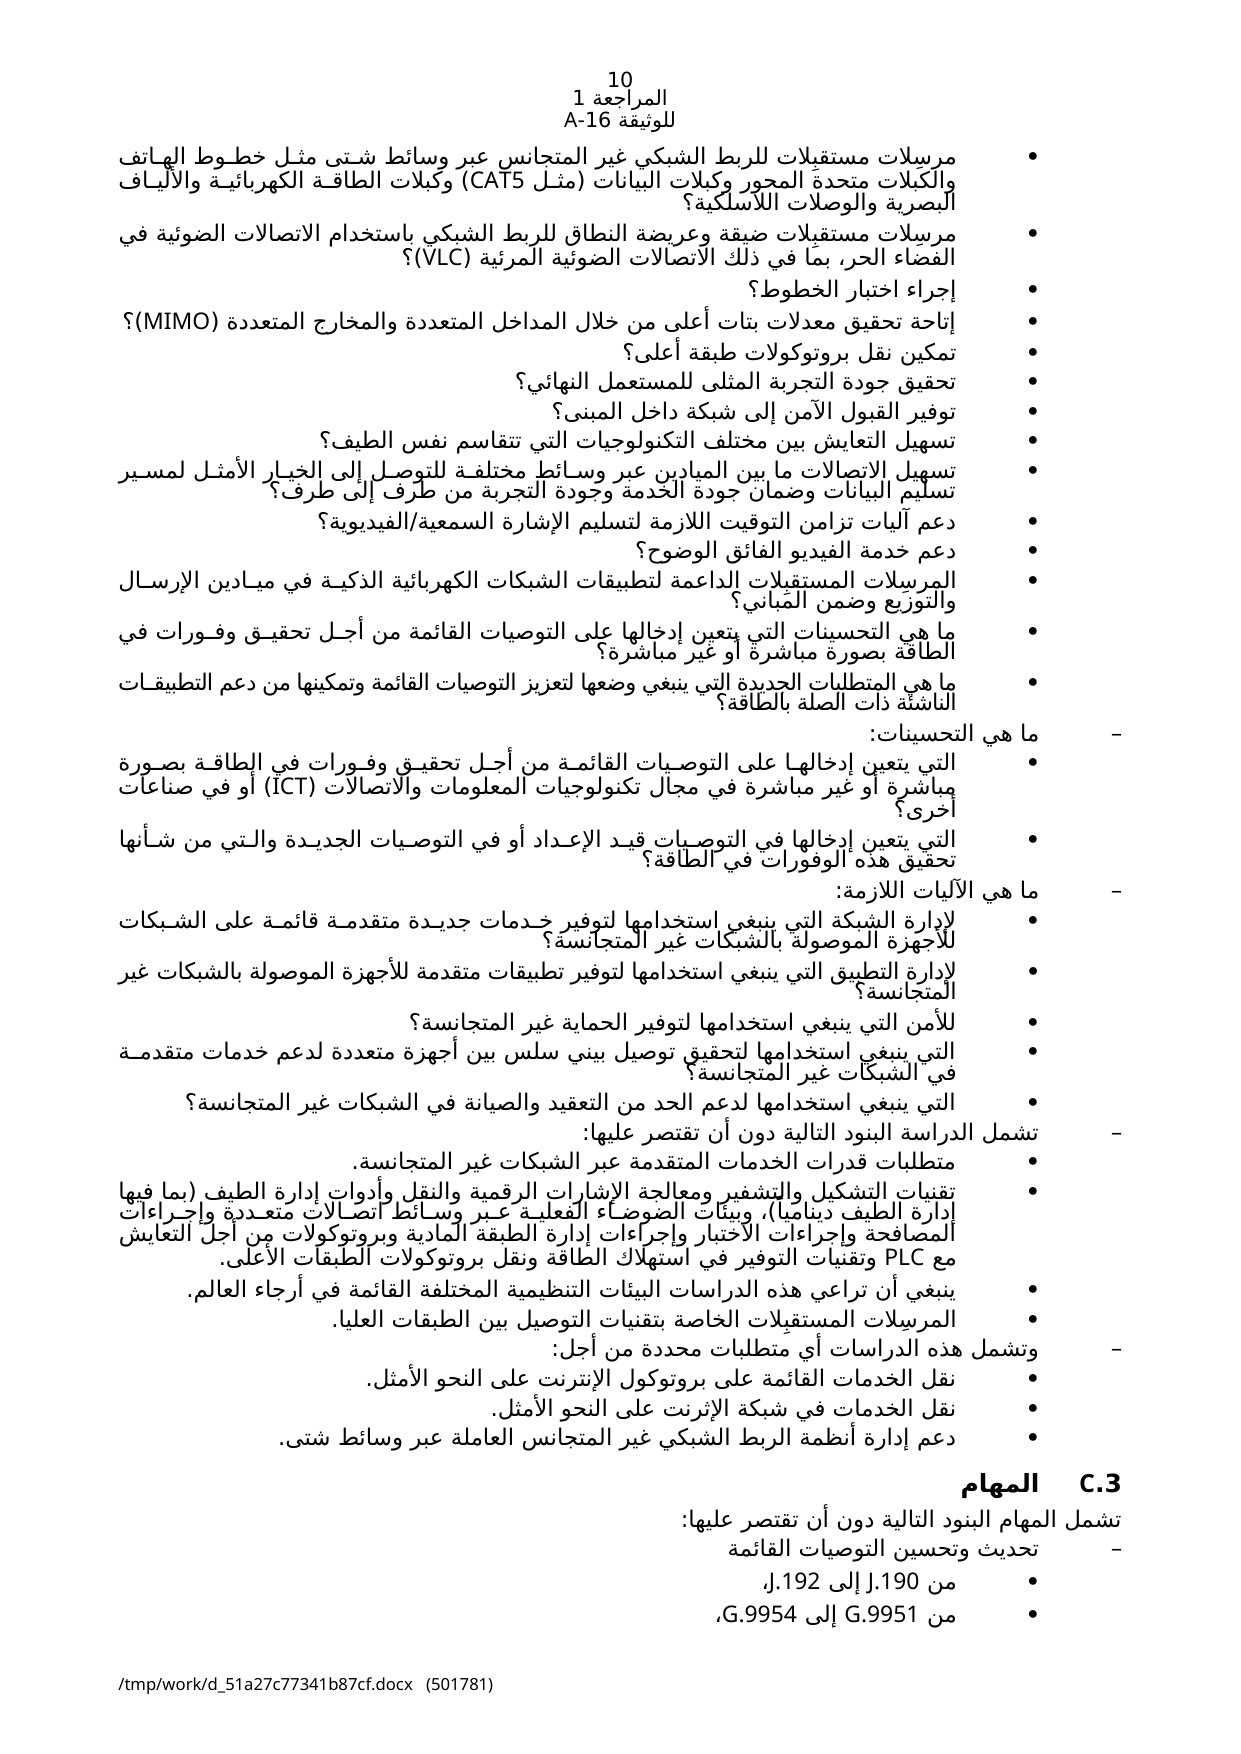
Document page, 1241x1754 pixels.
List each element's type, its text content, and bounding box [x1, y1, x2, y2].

text تسهيل التعايش بين مختلف التكنولوجيات التي تتقاسم نفس الطيف؟ [650, 432, 921, 453]
text ما هي التحسينات التي يتعين إدخالها على التوصيات القائمة من أجل تحقيق وفورات في الطاقة بصورة مباشرة أو غير مباشرة؟ [118, 622, 1039, 665]
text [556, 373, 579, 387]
text دعم إدارة أنظمة الربط الشبكي غير المتجانس العاملة عبر وسائط شتى. [771, 1428, 1039, 1450]
text – تحديث وتحسين التوصيات القائمة [118, 1540, 875, 1561]
text تحقيق جودة التجربة المثلى للمستعمل النهائي؟ [567, 373, 824, 394]
text تمكين نقل بروتوكولات طبقة أعلى؟ [786, 343, 933, 364]
text من J.190 إلى J.192، [118, 1569, 1039, 1594]
text تسهيل الاتصالات ما بين الميادين عبر وسائط مختلفة للتوصل إلى الخيار الأمثل لمسير تسليم البيانات وضمان جودة الخدمة وجودة التجربة من طرف إلى طرف؟ [118, 461, 924, 504]
text دعم خدمة الفيديو الفائق الوضوح؟ [118, 542, 707, 563]
subtitle 3.C المهام [118, 1471, 1122, 1498]
text المرسِلات المستقبِلات الخاصة بتقنيات التوصيل بين الطبقات العليا. [118, 1310, 581, 1331]
text التي ينبغي استخدامها لدعم الحد من التعقيد والصيانة في الشبكات غير المتجانسة؟ [760, 1094, 1039, 1115]
text – ما هي التحسينات: [118, 724, 1122, 746]
text التي ينبغي استخدامها لتحقيق توصيل بيني سلس بين أجهزة متعددة لدعم خدمات متقدمة في الشبكات غير المتجانسة؟ [118, 1043, 1039, 1085]
text نقل الخدمات القائمة على بروتوكول الإنترنت على النحو الأمثل. [441, 1369, 656, 1391]
text التي ينبغي استخدامها لدعم الحد من التعقيد والصيانة في الشبكات غير المتجانسة؟ [118, 1094, 766, 1115]
text التي يتعين إدخالها في التوصيات قيد الإعداد أو في التوصيات الجديدة والتي من شأنها تحقيق هذه الوفورات في الطاقة؟ [118, 831, 1039, 873]
text تشمل المهام البنود التالية دون أن تقتصر عليها: [692, 1510, 981, 1532]
text تمكين نقل بروتوكولات طبقة أعلى؟ [912, 343, 1039, 364]
text من G.9951 إلى G.9954، [118, 1603, 1039, 1628]
text المرسِلات المستقبِلات الخاصة بتقنيات التوصيل بين الطبقات العليا. [566, 1310, 946, 1331]
text – ما هي الآليات اللازمة: [118, 882, 1122, 903]
text – تحديث وتحسين التوصيات القائمة [859, 1540, 1122, 1561]
text ما هي المتطلبات الجديدة التي ينبغي وضعها لتعزيز التوصيات القائمة وتمكينها من دعم التطبيقات الناشئة ذات الصلة بالطاقة؟ [118, 673, 1039, 716]
text دعم إدارة أنظمة الربط الشبكي غير المتجانس العاملة عبر وسائط شتى. [118, 1428, 781, 1450]
text نقل الخدمات القائمة على بروتوكول الإنترنت على النحو الأمثل. [641, 1369, 1039, 1391]
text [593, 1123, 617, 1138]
text مرسِلات مستقبِلات ضيقة وعريضة النطاق للربط الشبكي باستخدام الاتصالات الضوئية في الفضاء الحر، بما في ذلك الاتصالات الضوئية المرئية (VLC)؟ [118, 224, 1039, 272]
text دعم آليات تزامن التوقيت اللازمة لتسليم الإشارة السمعية/الفيديوية؟ [118, 512, 603, 533]
text تحقيق جودة التجربة المثلى للمستعمل النهائي؟ [792, 373, 1039, 394]
text للأمن التي ينبغي استخدامها لتوفير الحماية غير المتجانسة؟ [118, 1013, 687, 1034]
text تحقيق جودة التجربة المثلى للمستعمل النهائي؟ [118, 373, 562, 394]
text دعم خدمة الفيديو الفائق الوضوح؟ [699, 542, 1039, 563]
text تشمل المهام البنود التالية دون أن تقتصر عليها: [118, 1510, 698, 1532]
text إجراء اختبار الخطوط؟ [118, 280, 795, 301]
text دعم آليات تزامن التوقيت اللازمة لتسليم الإشارة السمعية/الفيديوية؟ [582, 512, 781, 533]
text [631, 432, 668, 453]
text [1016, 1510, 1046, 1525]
text نقل الخدمات في شبكة الإثرنت على النحو الأمثل. [118, 1399, 597, 1420]
text مرسِلات مستقبِلات للربط الشبكي غير المتجانس عبر وسائط شتى مثل خطوط الهاتف والكبلات متحدة المحور وكبلات البيانات (مثل 5) وكبلات الطاقة الكهربائية والألياف البصرية والوصلات اللاسلكية؟ [118, 148, 1039, 216]
text إجراء اختبار الخطوط؟ [787, 280, 1039, 301]
text تمكين نقل بروتوكولات طبقة أعلى؟ [118, 343, 800, 364]
text توفير القبول الآمن إلى شبكة داخل المبنى؟ [863, 402, 1039, 423]
text نقل الخدمات في شبكة الإثرنت على النحو الأمثل. [567, 1399, 1039, 1420]
text – وتشمل هذه الدراسات أي متطلبات محددة من أجل: [118, 1340, 1122, 1361]
text – تشمل الدراسة البنود التالية دون أن تقتصر عليها: [860, 1123, 1122, 1144]
text ينبغي أن تراعي هذه الدراسات البيئات التنظيمية المختلفة القائمة في أرجاء العالم. [197, 1281, 1039, 1302]
text تقنيات التشكيل والتشفير ومعالجة الإشارات الرقمية والنقل وأدوات إدارة الطيف (بما فيها إدارة الطيف دينامياً)، وبيئات الضوضاء الفعلية عبر وسائط اتصالات متعددة وإجراءات المصافحة وإجراءات الاختبار وإجراءات إدارة الطبقة المادية وبروتوكولات من أجل التعايش مع PLC وتقنيات التوفير في استهلاك الطاقة ونقل بروتوكولات الطبقات الأعلى. [118, 1182, 1039, 1272]
text التي يتعين إدخالها على التوصيات القائمة من أجل تحقيق وفورات في الطاقة بصورة مباشرة أو غير مباشرة في مجال تكنولوجيات المعلومات والاتصالات (ICT) أو في صناعات أخرى؟ [118, 754, 1039, 822]
text المرسِلات المستقبِلات الداعمة لتطبيقات الشبكات الكهربائية الذكية في ميادين الإرسال والتوزيع وضمن المباني؟ [118, 571, 1039, 614]
text نقل الخدمات القائمة على بروتوكول الإنترنت على النحو الأمثل. [118, 1369, 472, 1391]
text – تشمل الدراسة البنود التالية دون أن تقتصر عليها: [604, 1123, 882, 1144]
text إتاحة تحقيق معدلات بتات أعلى من خلال المداخل المتعددة والمخارج المتعددة (MIMO)؟ [118, 310, 1039, 335]
text لإدارة التطبيق التي ينبغي استخدامها لتوفير تطبيقات متقدمة للأجهزة الموصولة بالشبكات غير المتجانسة؟ [118, 962, 1039, 1005]
text للأمن التي ينبغي استخدامها لتوفير الحماية غير المتجانسة؟ [673, 1013, 1039, 1034]
text دعم آليات تزامن التوقيت اللازمة لتسليم الإشارة السمعية/الفيديوية؟ [766, 512, 1039, 533]
text توفير القبول الآمن إلى شبكة داخل المبنى؟ [118, 402, 890, 423]
text متطلبات قدرات الخدمات المتقدمة عبر الشبكات غير المتجانسة. [118, 1153, 1039, 1174]
text – تشمل الدراسة البنود التالية دون أن تقتصر عليها: [118, 1123, 599, 1144]
text تسهيل التعايش بين مختلف التكنولوجيات التي تتقاسم نفس الطيف؟ [118, 432, 640, 453]
text لإدارة الشبكة التي ينبغي استخدامها لتوفير خدمات جديدة متقدمة قائمة على الشبكات للأجهزة الموصولة بالشبكات غير المتجانسة؟ [118, 911, 1039, 954]
